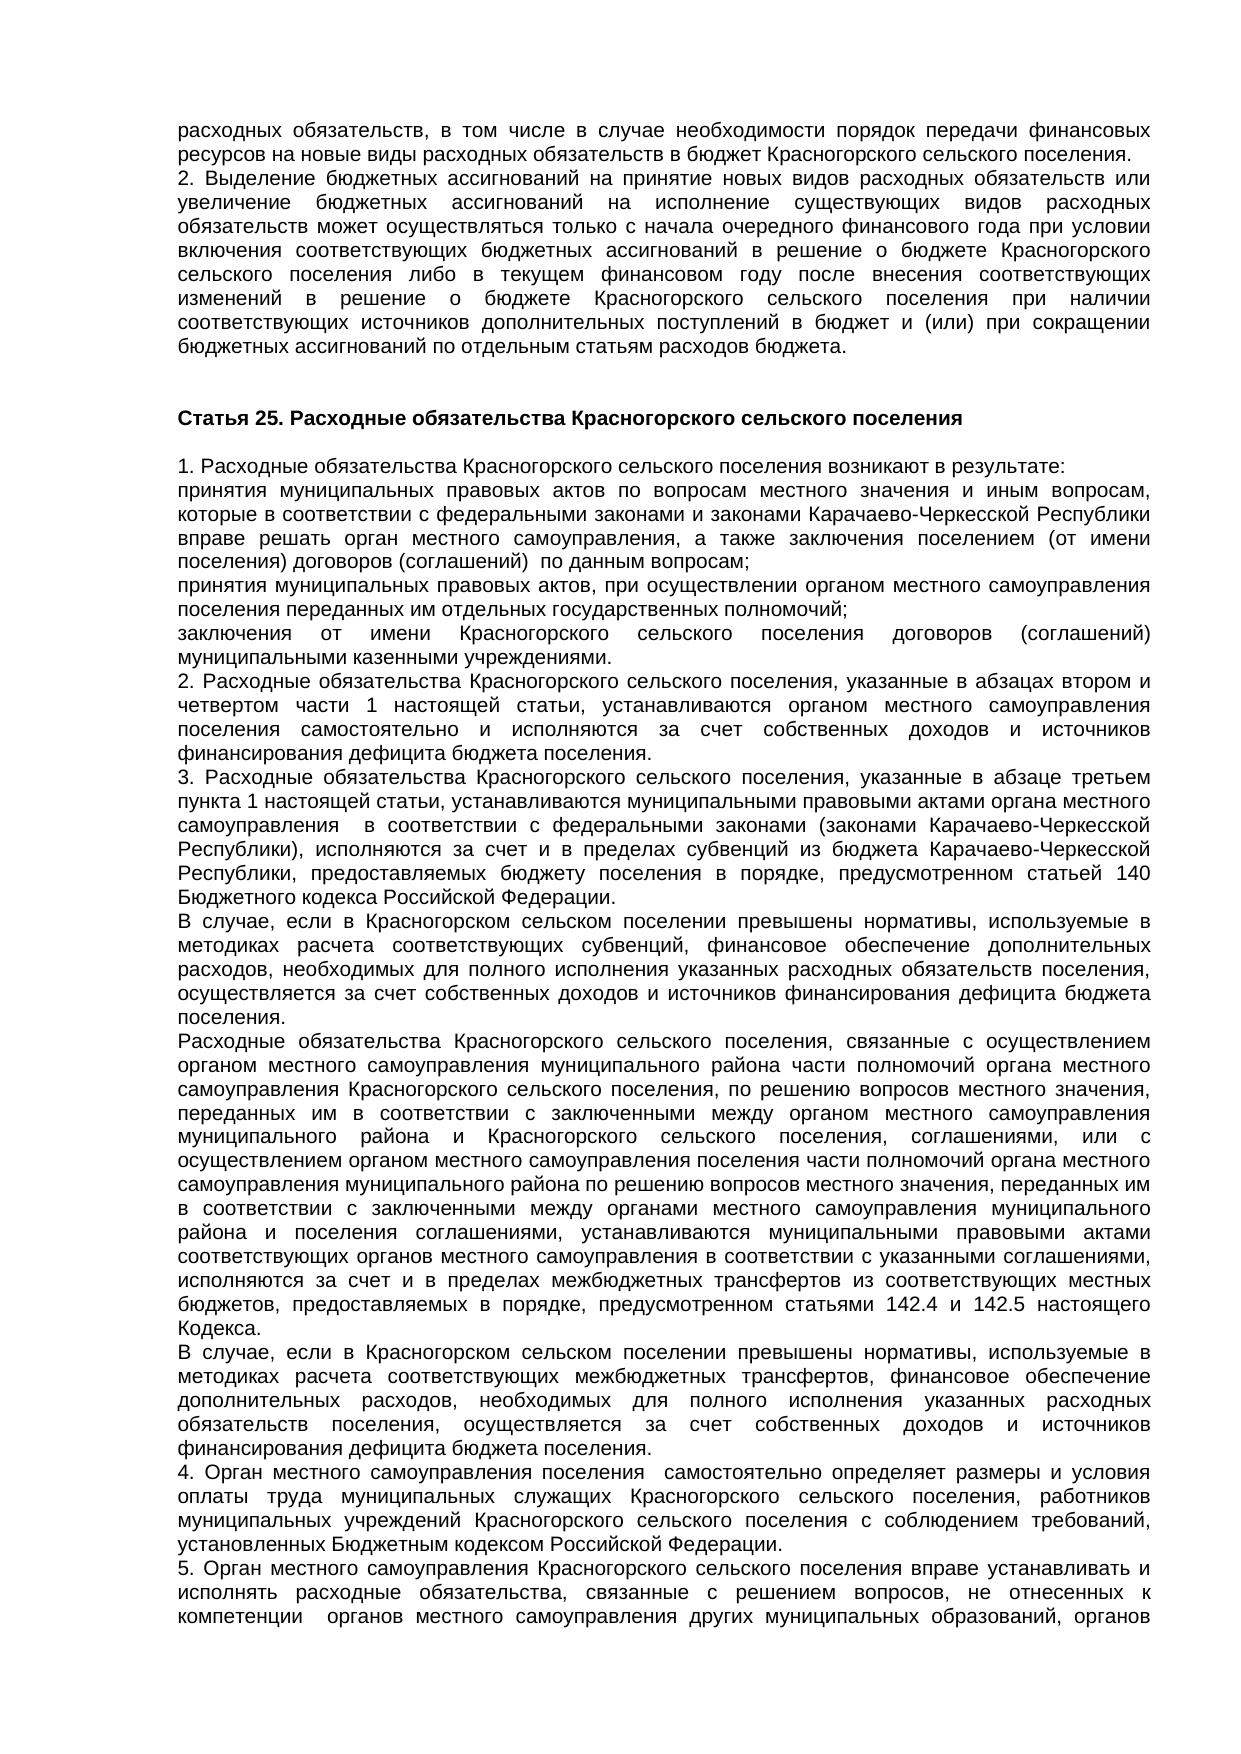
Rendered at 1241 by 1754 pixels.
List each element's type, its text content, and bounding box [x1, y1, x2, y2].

text 1. Расходные обязательства Красногорского сельского поселения возникают в результате: [177, 453, 1152, 477]
text принятия муниципальных правовых актов по вопросам местного значения и иным вопросам, которые в соответствии с федеральными законами и законами Карачаево-Черкесской Республики вправе решать орган местного самоуправления, а также заключения поселением (от имени поселения) договоров (соглашений) по данным вопросам; [177, 477, 1152, 573]
text Расходные обязательства Красногорского сельского поселения, связанные с осуществлением органом местного самоуправления муниципального района части полномочий органа местного самоуправления Красногорского сельского поселения, по решению вопросов местного значения, переданных им в соответствии с заключенными между органом местного самоуправления муниципального района и Красногорского сельского поселения, соглашениями, или с осуществлением органом местного самоуправления поселения части полномочий органа местного самоуправления муниципального района по решению вопросов местного значения, переданных им в соответствии с заключенными между органами местного самоуправления муниципального района и поселения соглашениями, устанавливаются муниципальными правовыми актами соответствующих органов местного самоуправления в соответствии с указанными соглашениями, исполняются за счет и в пределах межбюджетных трансфертов из соответствующих местных бюджетов, предоставляемых в порядке, предусмотренном статьями 142.4 и 142.5 настоящего Кодекса. [177, 1028, 1152, 1340]
text 4. Орган местного самоуправления поселения самостоятельно определяет размеры и условия оплаты труда муниципальных служащих Красногорского сельского поселения, работников муниципальных учреждений Красногорского сельского поселения с соблюдением требований, установленных Бюджетным кодексом Российской Федерации. [177, 1460, 1152, 1556]
text заключения от имени Красногорского сельского поселения договоров (соглашений) муниципальными казенными учреждениями. [177, 621, 1152, 669]
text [177, 1556, 1152, 1627]
text 2. Расходные обязательства Красногорского сельского поселения, указанные в абзацах втором и четвертом части 1 настоящей статьи, устанавливаются органом местного самоуправления поселения самостоятельно и исполняются за счет собственных доходов и источников финансирования дефицита бюджета поселения. [177, 669, 1152, 765]
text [177, 118, 1152, 166]
text В случае, если в Красногорском сельском поселении превышены нормативы, используемые в методиках расчета соответствующих межбюджетных трансфертов, финансовое обеспечение дополнительных расходов, необходимых для полного исполнения указанных расходных обязательств поселения, осуществляется за счет собственных доходов и источников финансирования дефицита бюджета поселения. [177, 1340, 1152, 1460]
text принятия муниципальных правовых актов, при осуществлении органом местного самоуправления поселения переданных им отдельных государственных полномочий; [177, 573, 1152, 621]
text В случае, если в Красногорском сельском поселении превышены нормативы, используемые в методиках расчета соответствующих субвенций, финансовое обеспечение дополнительных расходов, необходимых для полного исполнения указанных расходных обязательств поселения, осуществляется за счет собственных доходов и источников финансирования дефицита бюджета поселения. [177, 909, 1152, 1028]
text 3. Расходные обязательства Красногорского сельского поселения, указанные в абзаце третьем пункта 1 настоящей статьи, устанавливаются муниципальными правовыми актами органа местного самоуправления в соответствии с федеральными законами (законами Карачаево-Черкесской Республики), исполняются за счет и в пределах субвенций из бюджета Карачаево-Черкесской Республики, предоставляемых бюджету поселения в порядке, предусмотренном статьей 140 Бюджетного кодекса Российской Федерации. [177, 765, 1152, 909]
text 2. Выделение бюджетных ассигнований на принятие новых видов расходных обязательств или увеличение бюджетных ассигнований на исполнение существующих видов расходных обязательств может осуществляться только с начала очередного финансового года при условии включения соответствующих бюджетных ассигнований в решение о бюджете Красногорского сельского поселения либо в текущем финансовом году после внесения соответствующих изменений в решение о бюджете Красногорского сельского поселения при наличии соответствующих источников дополнительных поступлений в бюджет и (или) при сокращении бюджетных ассигнований по отдельным статьям расходов бюджета. [177, 166, 1152, 358]
text Статья 25. Расходные обязательства Красногорского сельского поселения [177, 406, 1152, 429]
